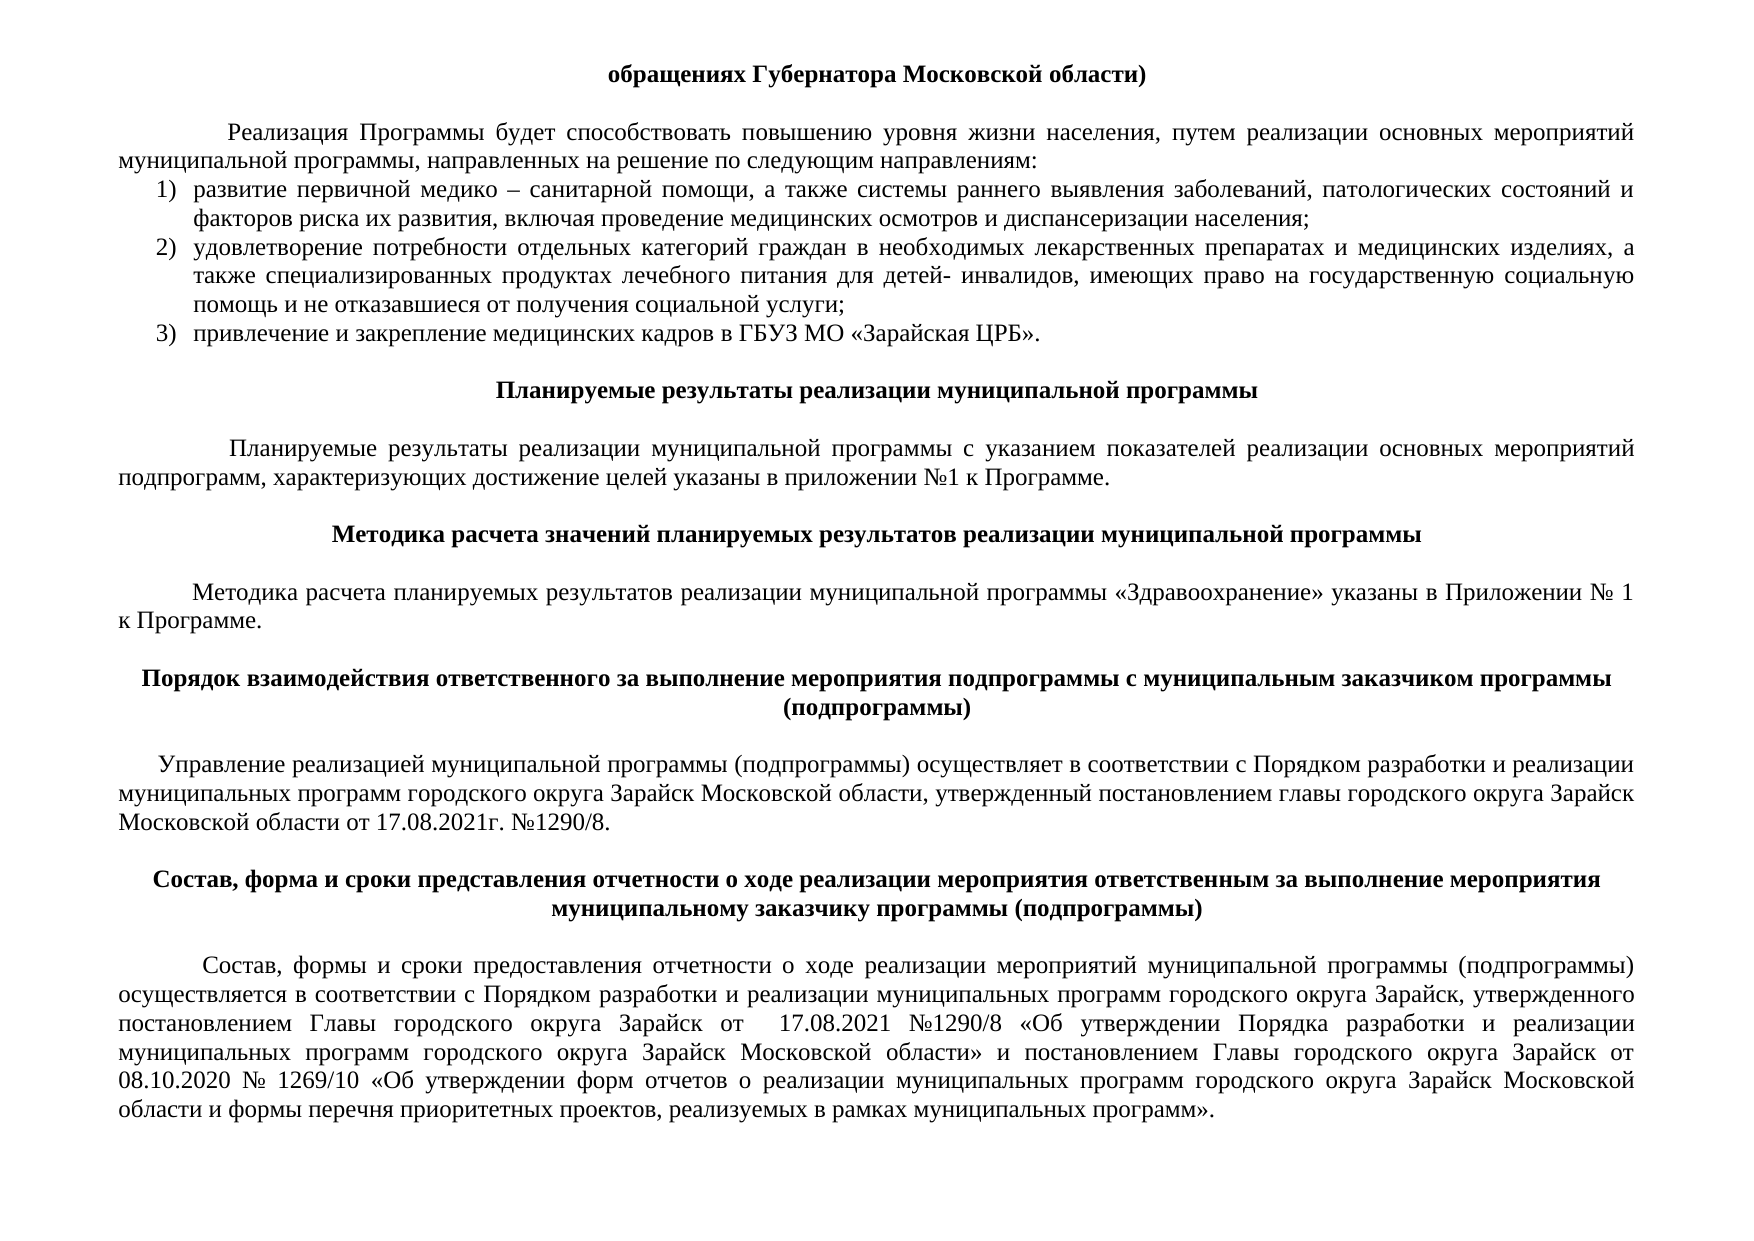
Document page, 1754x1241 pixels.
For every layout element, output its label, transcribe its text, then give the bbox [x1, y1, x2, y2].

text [118, 59, 1636, 88]
text Планируемые результаты реализации муниципальной программы с указанием показателей реализации основных мероприятий подпрограмм, характеризующих достижение целей указаны в приложении №1 к Программе. [118, 433, 1636, 490]
text Методика расчета значений планируемых результатов реализации муниципальной программы [118, 519, 1636, 548]
text Реализация Программы будет способствовать повышению уровня жизни населения, путем реализации основных мероприятий муниципальной программы, направленных на решение по следующим направлениям: [118, 117, 1636, 174]
text Методика расчета планируемых результатов реализации муниципальной программы «Здравоохранение» указаны в Приложении № 1 к Программе. [118, 577, 1636, 634]
text Планируемые результаты реализации муниципальной программы [118, 375, 1636, 404]
list привлечение и закрепление медицинских кадров в ГБУЗ МО «Зарайская ЦРБ». [156, 318, 1636, 347]
text Состав, форма и сроки представления отчетности о ходе реализации мероприятия ответственным за выполнение мероприятия муниципальному заказчику программы (подпрограммы) [118, 864, 1636, 922]
text Состав, формы и сроки предоставления отчетности о ходе реализации мероприятий муниципальной программы (подпрограммы) осуществляется в соответствии с Порядком разработки и реализации муниципальных программ городского округа Зарайск, утвержденного постановлением Главы городского округа Зарайск от 17.08.2021 №1290/8 «Об утверждении Порядка разработки и реализации муниципальных программ городского округа Зарайск Московской области» и постановлением Главы городского округа Зарайск от 08.10.2020 № 1269/10 «Об утверждении форм отчетов о реализации муниципальных программ городского округа Зарайск Московской области и формы перечня приоритетных проектов, реализуемых в рамках муниципальных программ». [118, 950, 1636, 1123]
list удовлетворение потребности отдельных категорий граждан в необходимых лекарственных препаратах и медицинских изделиях, а также специализированных продуктах лечебного питания для детей- инвалидов, имеющих право на государственную социальную помощь и не отказавшиеся от получения социальной услуги; [156, 232, 1636, 318]
text Управление реализацией муниципальной программы (подпрограммы) осуществляет в соответствии с Порядком разработки и реализации муниципальных программ городского округа Зарайск Московской области, утвержденный постановлением главы городского округа Зарайск Московской области от 17.08.2021г. №1290/8. [118, 749, 1636, 835]
text Порядок взаимодействия ответственного за выполнение мероприятия подпрограммы с муниципальным заказчиком программы (подпрограммы) [118, 663, 1636, 720]
list развитие первичной медико – санитарной помощи, а также системы раннего выявления заболеваний, патологических состояний и факторов риска их развития, включая проведение медицинских осмотров и диспансеризации населения; [156, 174, 1636, 232]
